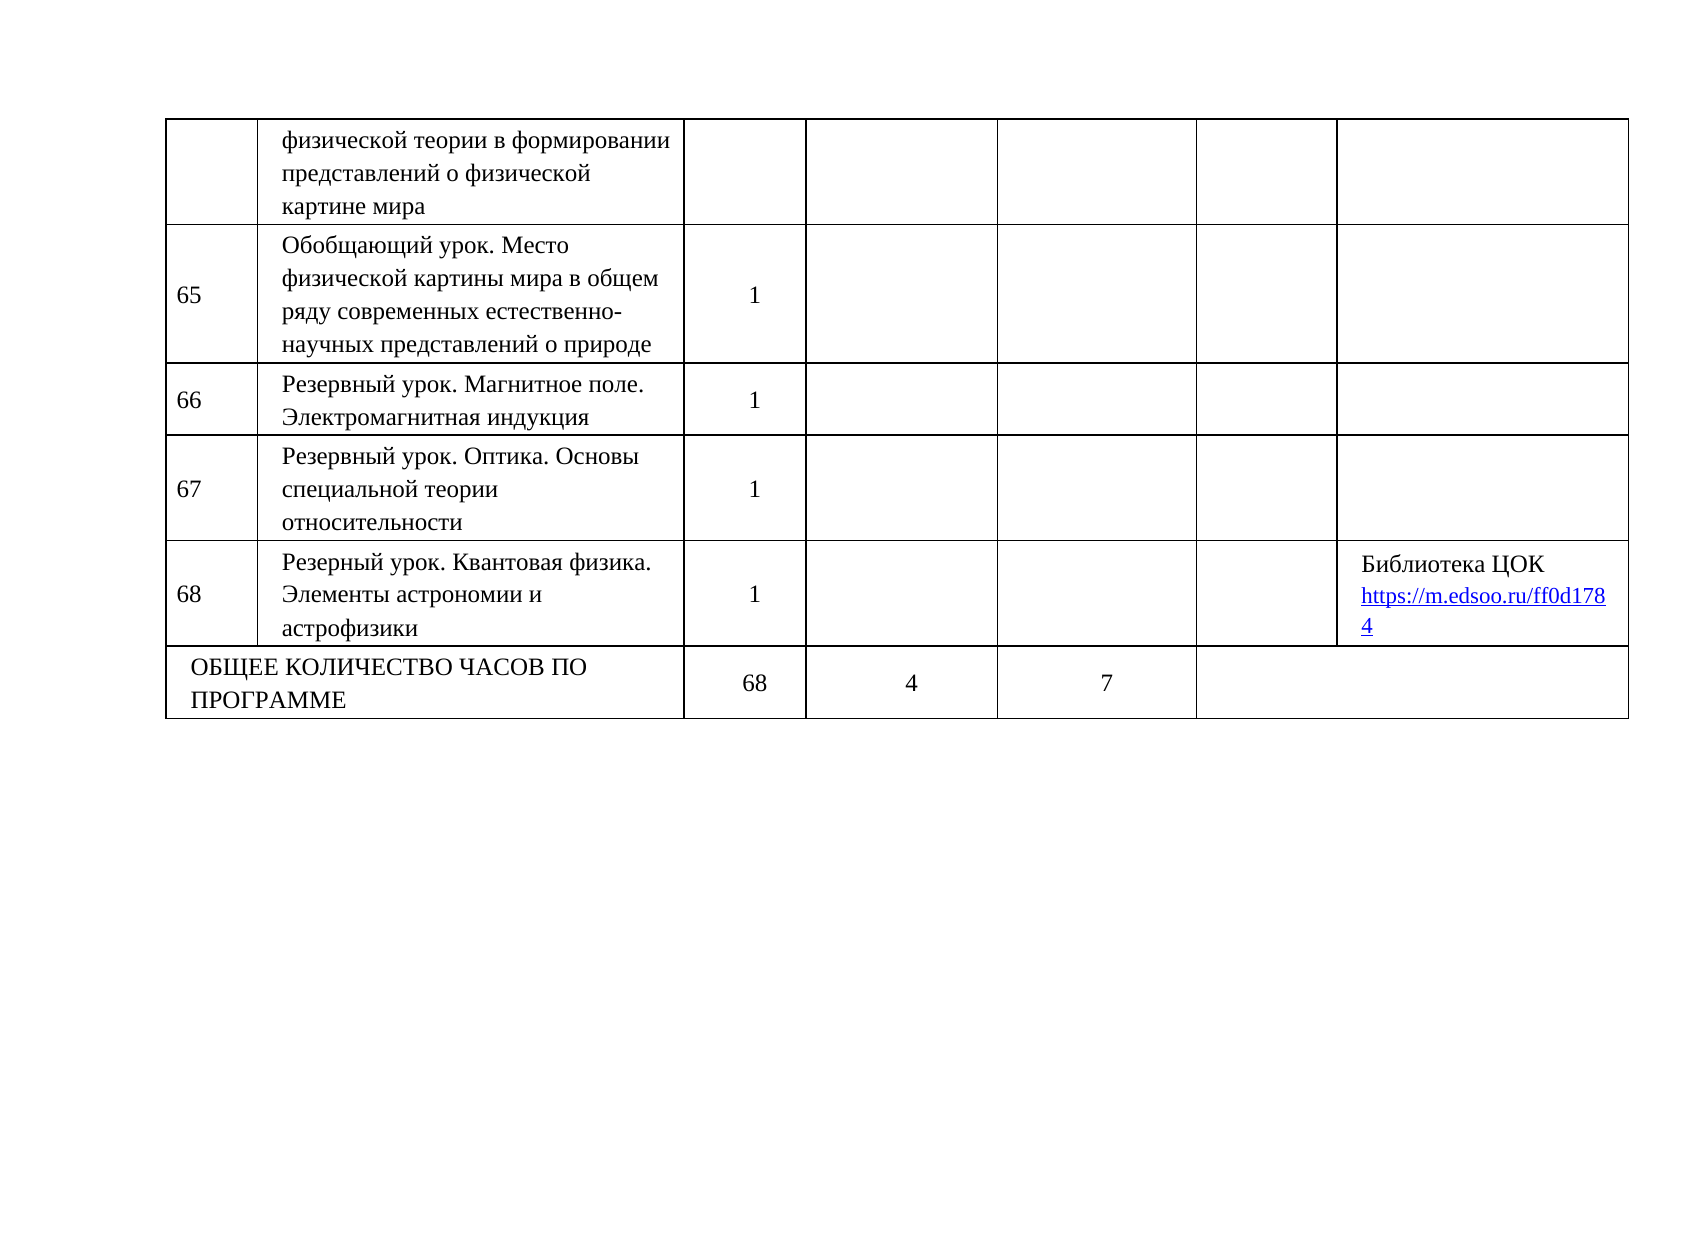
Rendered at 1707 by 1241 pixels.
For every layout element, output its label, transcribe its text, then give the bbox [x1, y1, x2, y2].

table_cell [1197, 436, 1336, 540]
table_cell [1197, 120, 1336, 223]
table_cell [998, 436, 1196, 540]
table_cell 1 [685, 541, 805, 645]
table_cell 65 [167, 225, 257, 362]
table_cell [807, 225, 997, 362]
table_cell [998, 364, 1196, 434]
table_cell [998, 120, 1196, 223]
table_cell [1197, 364, 1336, 434]
table_cell [807, 436, 997, 540]
table_cell 68 [167, 541, 257, 645]
table_cell 68 [685, 647, 805, 718]
table_cell 1 [685, 436, 805, 540]
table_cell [258, 120, 683, 223]
table_cell 1 [685, 225, 805, 362]
table_cell 7 [998, 647, 1196, 718]
table_cell [998, 541, 1196, 645]
table_cell [807, 364, 997, 434]
table_cell Резерный урок. Квантовая физика. Элементы астрономии и астрофизики [258, 541, 683, 645]
table_cell 64 [167, 120, 257, 223]
table_cell 1 [685, 120, 805, 223]
table_cell Библиотека ЦОК https://m.edsoo.ru/ff0d1784 [1338, 541, 1628, 645]
table_cell ОБЩЕЕ КОЛИЧЕСТВО ЧАСОВ ПО ПРОГРАММЕ [167, 647, 683, 718]
table_cell [1197, 225, 1336, 362]
table_cell [1197, 647, 1628, 718]
table_cell 66 [167, 364, 257, 434]
table_cell [998, 225, 1196, 362]
table_cell Резервный урок. Магнитное поле. Электромагнитная индукция [258, 364, 683, 434]
table_cell [807, 120, 997, 223]
table_cell 1 [685, 364, 805, 434]
table_cell 4 [807, 647, 997, 718]
table_cell [1197, 541, 1336, 645]
table_cell [1338, 436, 1628, 540]
table_cell Обобщающий урок. Место физической картины мира в общем ряду современных естественно-научных представлений о природе [258, 225, 683, 362]
table_cell Резервный урок. Оптика. Основы специальной теории относительности [258, 436, 683, 540]
table_cell [1338, 364, 1628, 434]
table_cell [1338, 120, 1628, 223]
table_cell [807, 541, 997, 645]
table_cell 67 [167, 436, 257, 540]
table_cell [1338, 225, 1628, 362]
